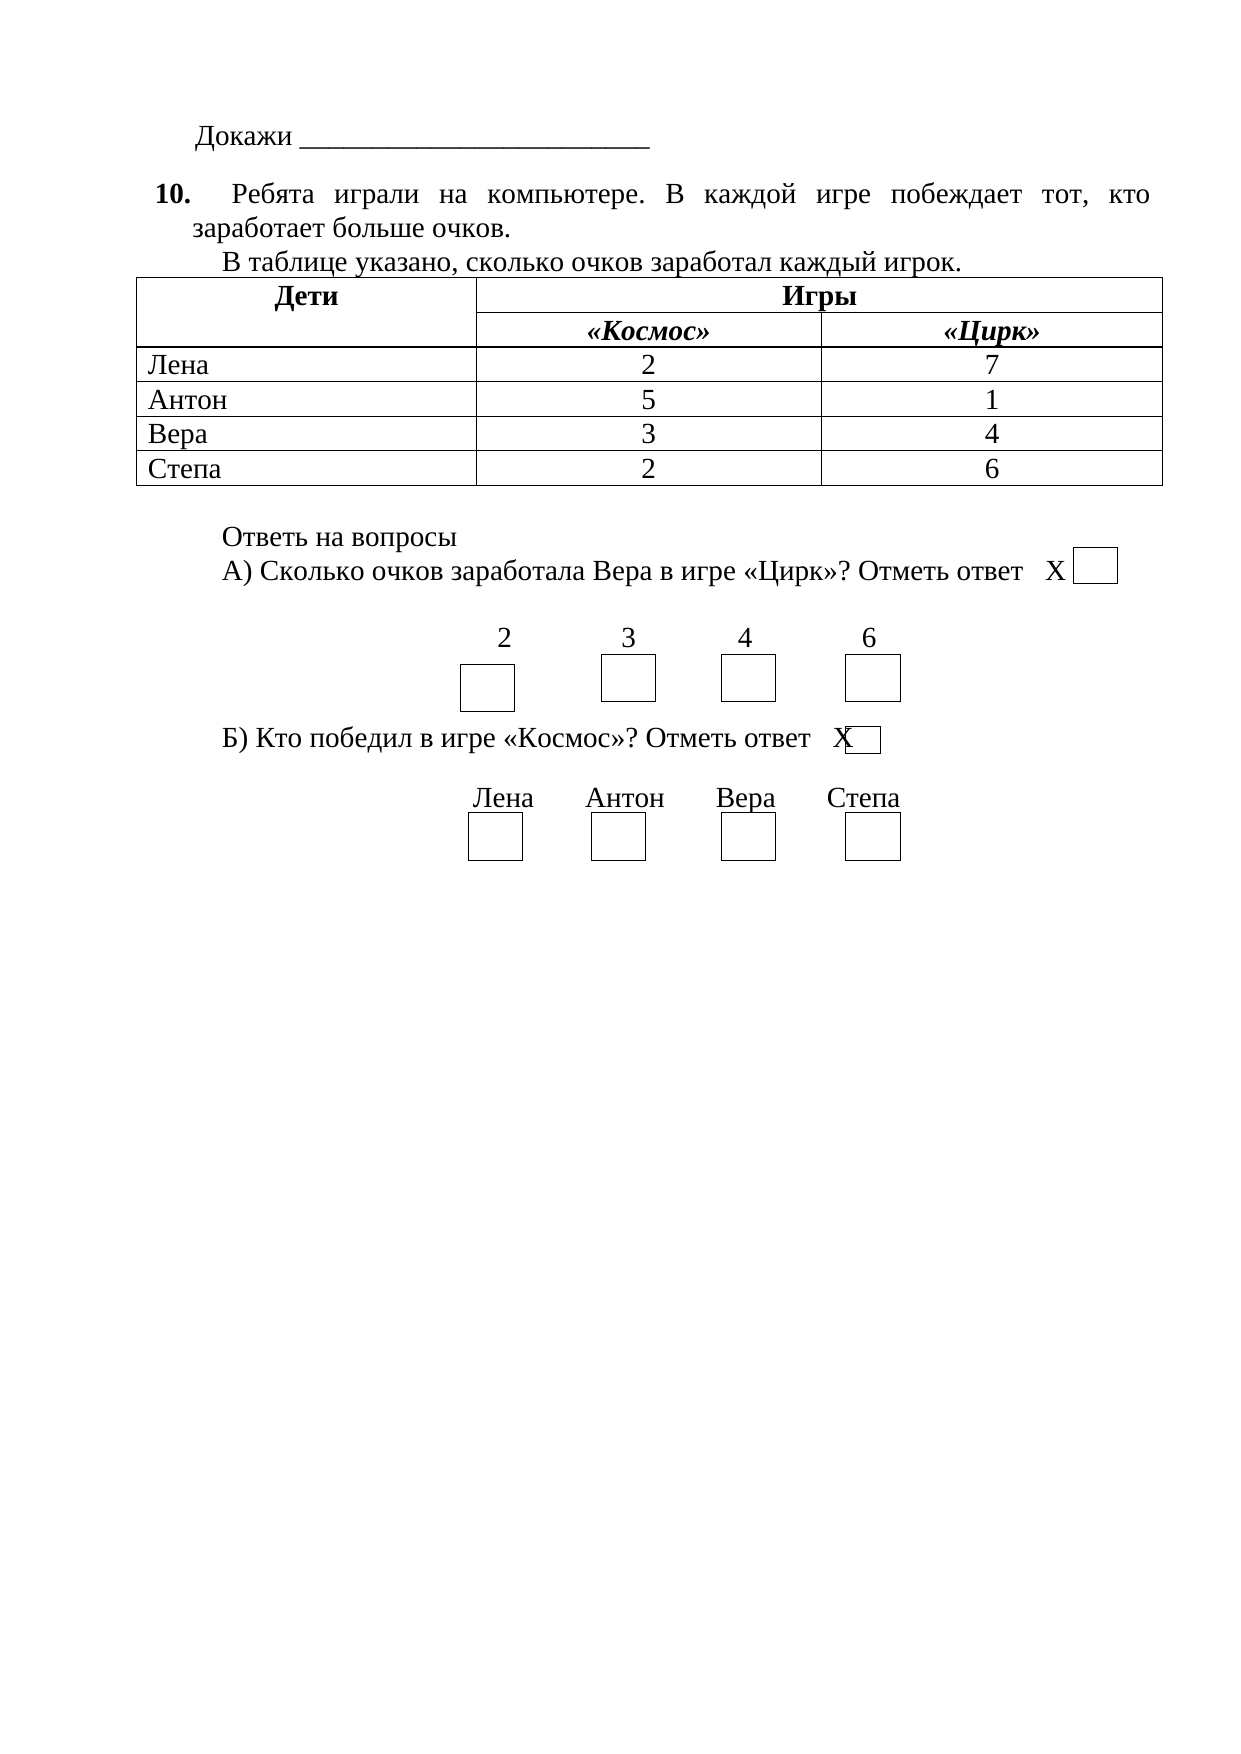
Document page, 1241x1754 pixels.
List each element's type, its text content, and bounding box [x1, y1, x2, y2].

table_cell 5 [477, 382, 821, 416]
table_cell Антон [137, 382, 476, 416]
text 2 3 4 6 [148, 620, 1152, 653]
text Ответь на вопросы [148, 519, 1152, 553]
text В таблице указано, сколько очков заработал каждый игрок. [148, 244, 1152, 277]
table_header Игры [477, 278, 1162, 312]
table_cell 7 [822, 348, 1162, 381]
table_cell 2 [477, 451, 821, 485]
table_cell 3 [477, 417, 821, 450]
table_cell «Космос» [477, 313, 821, 346]
table_cell 2 [477, 348, 821, 381]
table_cell 4 [822, 417, 1162, 450]
table_header Дети [137, 278, 476, 346]
table_cell Степа [137, 451, 476, 485]
table_cell «Цирк» [822, 313, 1162, 346]
text Б) Кто победил в игре «Космос»? Отметь ответ Х [148, 721, 1152, 754]
table_cell 6 [822, 451, 1162, 485]
table_cell 1 [822, 382, 1162, 416]
table_cell Лена [137, 348, 476, 381]
table_cell Вера [137, 417, 476, 450]
list Ребята играли на компьютере. В каждой игре побеждает тот, кто заработает больше очков. [154, 177, 1152, 244]
text А) Сколько очков заработала Вера в игре «Цирк»? Отметь ответ Х [148, 553, 1152, 586]
text Докажи ________________________ [195, 118, 1152, 152]
text Лена Антон Вера Степа [148, 781, 1152, 814]
